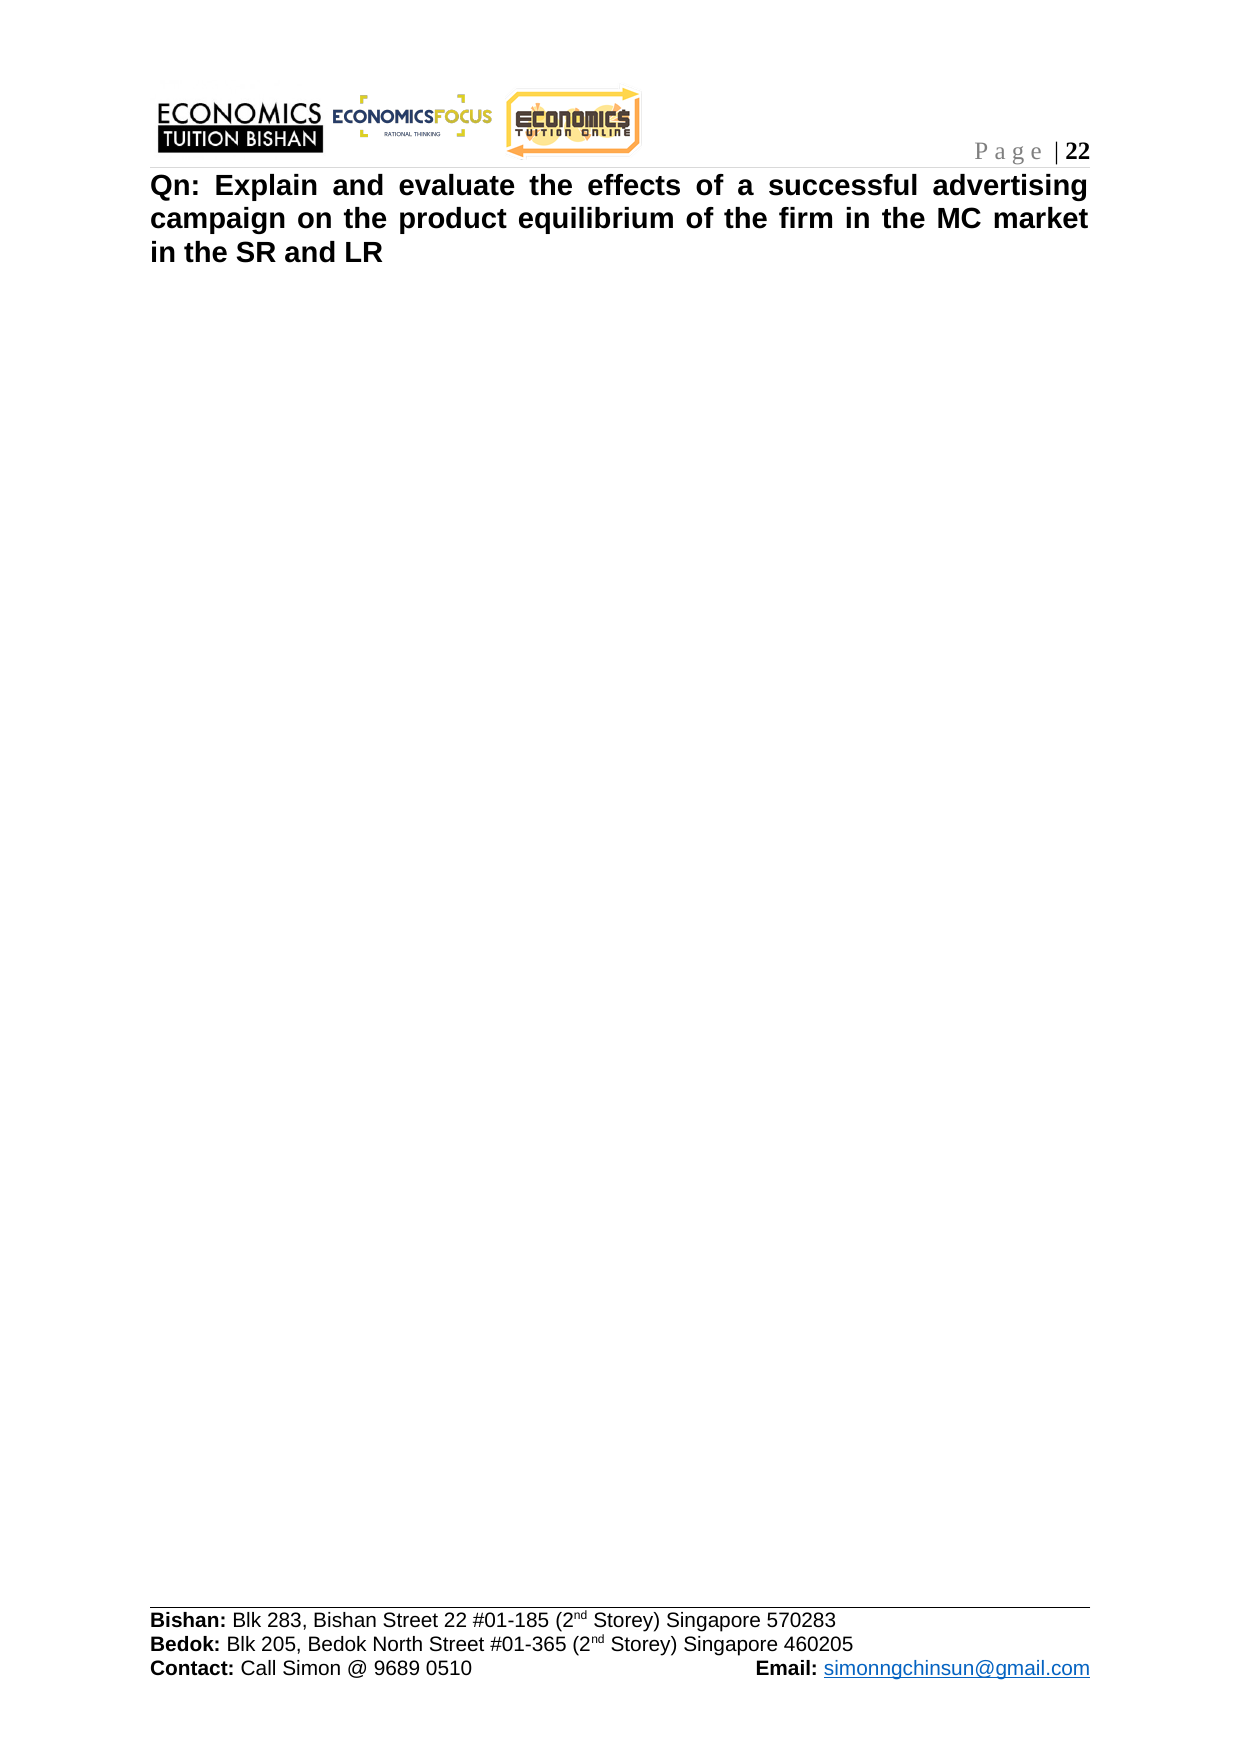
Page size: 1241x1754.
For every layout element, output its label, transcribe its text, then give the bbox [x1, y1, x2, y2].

picture [150, 73, 499, 160]
text Qn: Explain and evaluate the effects of a successful advertising campaign on the product equilibrium of the firm in the MC market in the SR and LR [150, 168, 1090, 268]
picture [505, 82, 642, 160]
